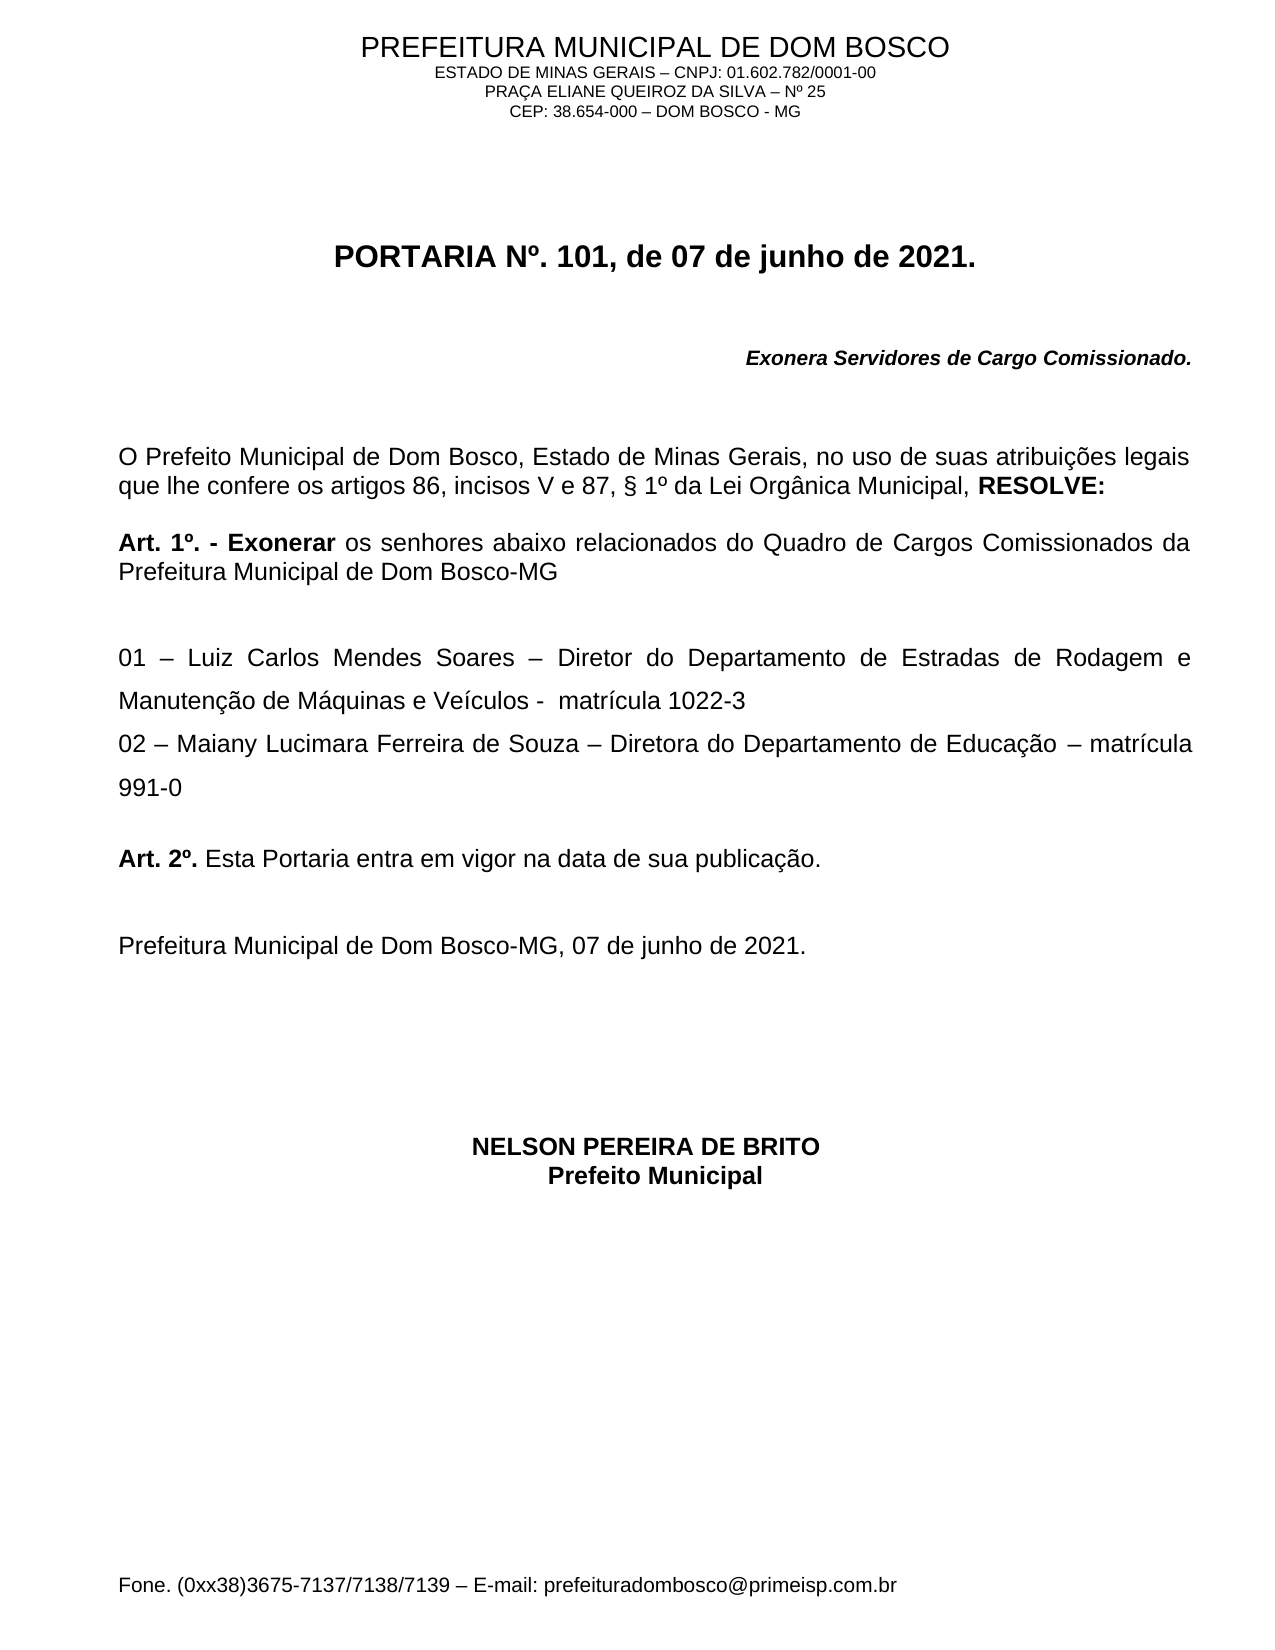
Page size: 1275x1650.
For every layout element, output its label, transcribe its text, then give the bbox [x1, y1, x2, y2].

text Exonera Servidores de Cargo Comissionado. [118, 346, 1192, 370]
text Art. 2º. Esta Portaria entra em vigor na data de sua publicação. [118, 844, 1192, 873]
text Prefeito Municipal [118, 1161, 1192, 1189]
text 02 – Maiany Lucimara Ferreira de Souza – Diretora do Departamento de Educação – matrícula 991-0 [118, 729, 1192, 801]
text 01 – Luiz Carlos Mendes Soares – Diretor do Departamento de Estradas de Rodagem e Manutenção de Máquinas e Veículos - matrícula 1022-3 [118, 643, 1192, 715]
subtitle NELSON PEREIRA DE BRITO [118, 1132, 1192, 1161]
text Prefeitura Municipal de Dom Bosco-MG, 07 de junho de 2021. [118, 931, 1192, 959]
title PORTARIA Nº. 101, de 07 de junho de 2021. [118, 238, 1192, 274]
text O Prefeito Municipal de Dom Bosco, Estado de Minas Gerais, no uso de suas atribuições legais que lhe confere os artigos 86, incisos V e 87, § 1º da Lei Orgânica Municipal, RESOLVE: [118, 442, 1192, 499]
text Art. 1º. - Exonerar os senhores abaixo relacionados do Quadro de Cargos Comissionados da Prefeitura Municipal de Dom Bosco-MG [118, 528, 1192, 586]
